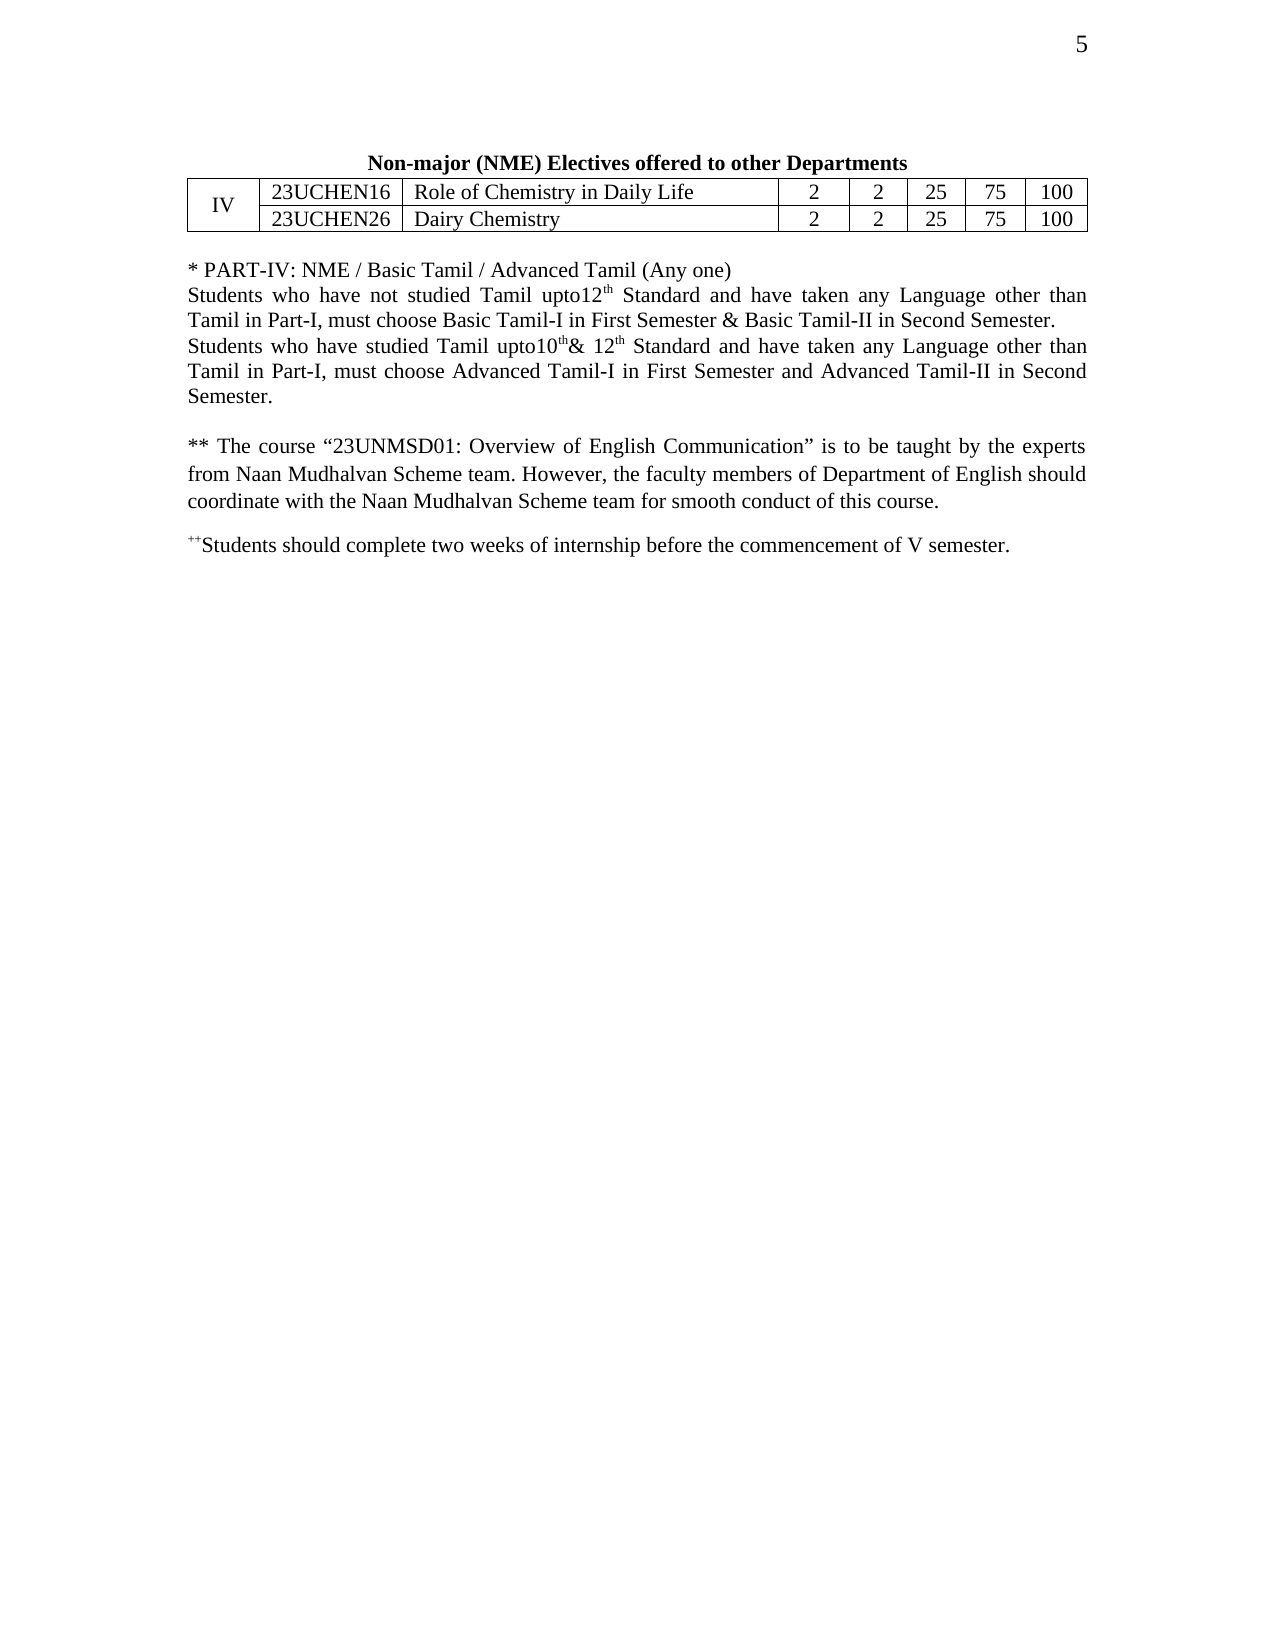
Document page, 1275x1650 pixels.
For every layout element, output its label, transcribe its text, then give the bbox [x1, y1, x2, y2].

text Students who have not studied Tamil upto12th Standard and have taken any Language other than Tamil in Part-I, must choose Basic Tamil-I in First Semester & Basic Tamil-II in Second Semester. [187, 282, 1088, 333]
text * PART-IV: NME / Basic Tamil / Advanced Tamil (Any one) [187, 257, 1088, 282]
table_header Role of Chemistry in Daily Life [403, 179, 778, 204]
table_header 23UCHEN16 [260, 179, 402, 204]
table_cell 23UCHEN26 [260, 206, 402, 231]
table_header IV [188, 179, 259, 231]
text ** The course “23UNMSD01: Overview of English Communication” is to be taught by the experts from Naan Mudhalvan Scheme team. However, the faculty members of Department of English should coordinate with the Naan Mudhalvan Scheme team for smooth conduct of this course. [187, 433, 1088, 513]
text ++Students should complete two weeks of internship before the commencement of V semester. [187, 532, 1088, 557]
table_cell 75 [966, 206, 1025, 231]
table_header 100 [1026, 179, 1087, 204]
table_header 25 [908, 179, 965, 204]
table_cell 25 [908, 206, 965, 231]
table_header 2 [850, 179, 907, 204]
table_cell 2 [779, 206, 849, 231]
table_cell Dairy Chemistry [403, 206, 778, 231]
table_cell 2 [850, 206, 907, 231]
table_cell 100 [1026, 206, 1087, 231]
text Students who have studied Tamil upto10th& 12th Standard and have taken any Language other than Tamil in Part-I, must choose Advanced Tamil-I in First Semester and Advanced Tamil-II in Second Semester. [187, 333, 1088, 408]
table_header 2 [779, 179, 849, 204]
text Non-major (NME) Electives offered to other Departments [187, 150, 1088, 175]
table_header 75 [966, 179, 1025, 204]
